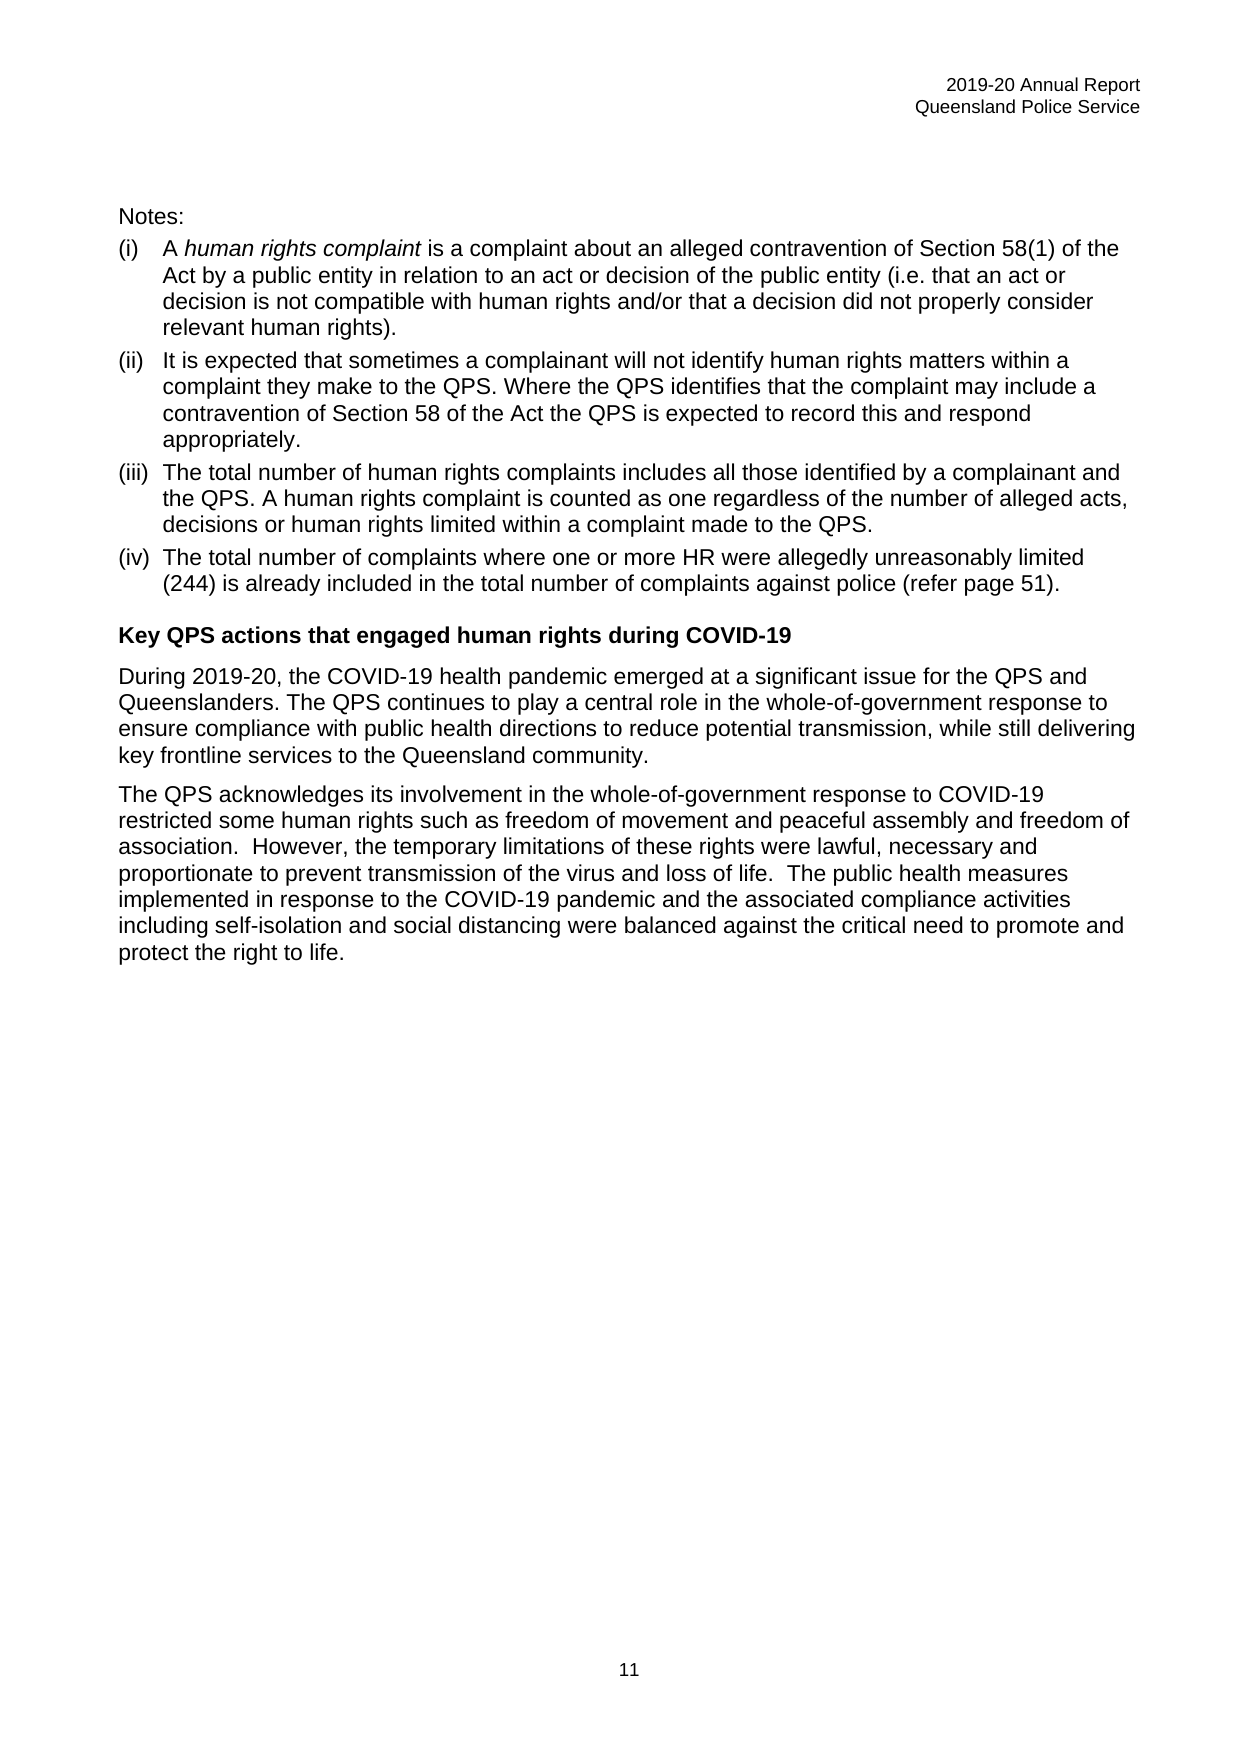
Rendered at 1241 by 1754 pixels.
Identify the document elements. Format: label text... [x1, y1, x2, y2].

list It is expected that sometimes a complainant will not identify human rights matters within a complaint they make to the QPS. Where the QPS identifies that the complaint may include a contravention of Section 58 of the Act the QPS is expected to record this and respond appropriately. [118, 347, 1140, 452]
text During 2019-20, the COVID-19 health pandemic emerged at a significant issue for the QPS and Queenslanders. The QPS continues to play a central role in the whole-of-government response to ensure compliance with public health directions to reduce potential transmission, while still delivering key frontline services to the Queensland community. [118, 663, 1140, 768]
list The total number of complaints where one or more HR were allegedly unreasonably limited (244) is already included in the total number of complaints against police (refer page 51). [118, 544, 1140, 597]
list A human rights complaint is a complaint about an alleged contravention of Section 58(1) of the Act by a public entity in relation to an act or decision of the public entity (i.e. that an act or decision is not compatible with human rights and/or that a decision did not properly consider relevant human rights). [118, 235, 1140, 341]
text Notes: [118, 203, 1140, 229]
list The total number of human rights complaints includes all those identified by a complainant and the QPS. A human rights complaint is counted as one regardless of the number of alleged acts, decisions or human rights limited within a complaint made to the QPS. [118, 459, 1140, 538]
text Key QPS actions that engaged human rights during COVID-19 [118, 622, 1140, 648]
text The QPS acknowledges its involvement in the whole-of-government response to COVID-19 restricted some human rights such as freedom of movement and peaceful assembly and freedom of association. However, the temporary limitations of these rights were lawful, necessary and proportionate to prevent transmission of the virus and loss of life. The public health measures implemented in response to the COVID-19 pandemic and the associated compliance activities including self-isolation and social distancing were balanced against the critical need to promote and protect the right to life. [118, 781, 1140, 965]
